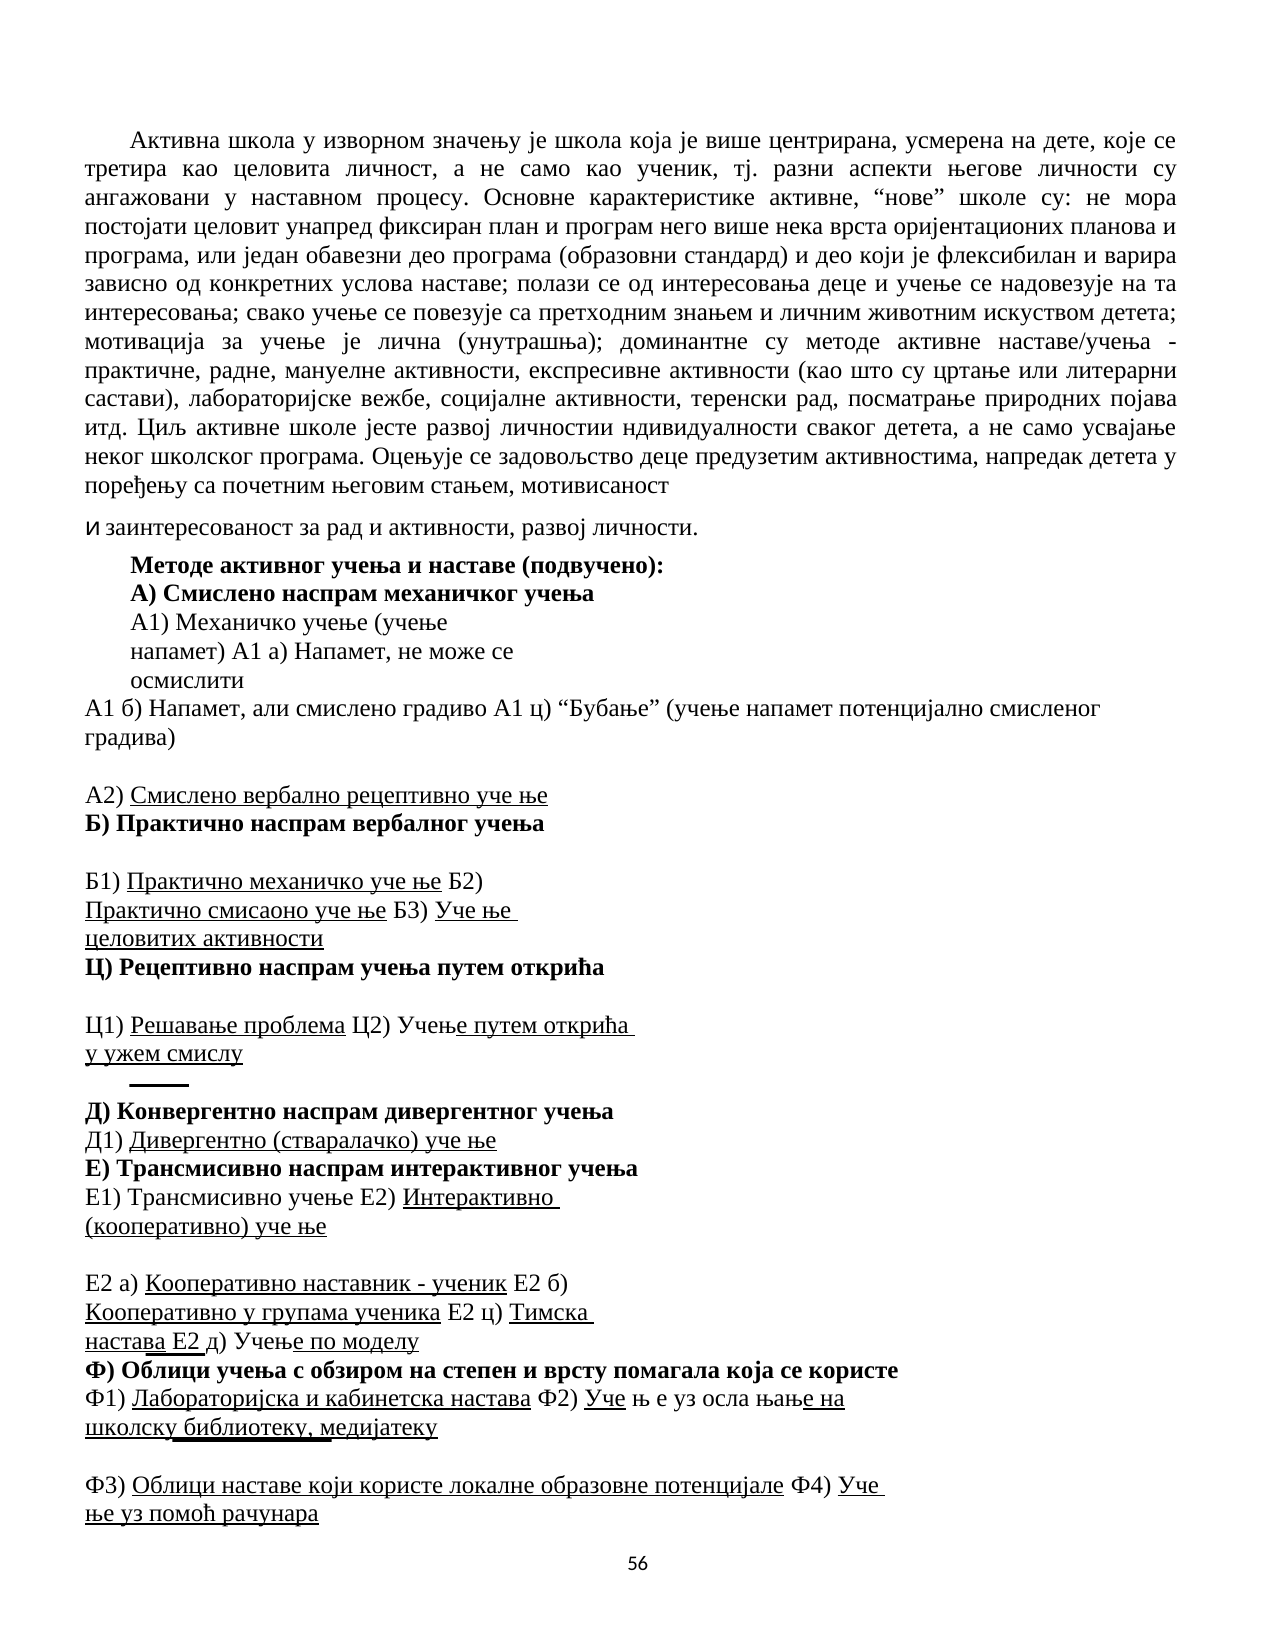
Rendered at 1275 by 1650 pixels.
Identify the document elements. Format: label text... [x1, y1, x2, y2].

text Д) Конвергентно наспрам дивергентног учења [85, 1096, 1191, 1125]
text Е1) Трансмисивно учење Е2) Интерактивно (кооперативно) уче ње [85, 1182, 638, 1240]
text Е) Трансмисивно наспрам интерактивног учења [85, 1153, 1191, 1182]
text Д1) Дивергентно (стваралачко) уче ње [85, 1125, 1191, 1153]
list заинтересованост за рад и активности, развој личности. [84, 498, 1191, 550]
text Б1) Практично механичко уче ње Б2) Практично смисаоно уче ње Б3) Уче ње целовитих активности [85, 866, 561, 952]
text А) Смислено наспрам механичког учења [130, 578, 1191, 607]
text Ф1) Лабораторијска и кабинетска настава Ф2) Уче њ е уз осла њање на школску библиотеку, медијатеку [85, 1383, 845, 1441]
text Методе активног учења и наставе (подвучено): [130, 550, 1191, 578]
text Ц) Рецептивно наспрам учења путем открића [85, 952, 1191, 981]
text Ф3) Облици наставе који користе локалне образовне потенцијале Ф4) Уче ње уз помоћ рачунара [85, 1470, 899, 1527]
text Б) Практично наспрам вербалног учења [85, 808, 1191, 837]
text А1 б) Напамет, али смислено градиво А1 ц) “Бубање” (учење напамет потенцијално смисленог градива) [84, 693, 1191, 751]
text Активна школа у изворном значењу је школа која је више центрирана, усмерена на дете, које се третира као целовита личност, а не само као ученик, тј. разни аспекти његове личности су ангажовани у наставном процесу. Основне карактеристике активне, “нове” школе су: не мора постојати целовит унапред фиксиран план и програм него више нека врста оријентационих планова и програма, или један обавезни део програма (образовни стандард) и део који је флексибилан и варира зависно од конкретних услова наставе; полази се од интересовања деце и учење се надовезује на та интересовања; свако учење се повезује са претходним знањем и личним животним искуством детета; мотивација за учење је лична (унутрашња); доминантне су методе активне наставе/учења - практичне, радне, мануелне активности, експресивне активности (као што су цртање или литерарни састави), лабораторијске вежбе, социјалне активности, теренски рад, посматрање природних појава итд. Циљ активне школе јесте развој личностии ндивидуалности сваког детета, а не само усвајање неког школског програма. Оцењује се задовољство деце предузетим активностима, напредак детета у поређењу са почетним његовим стањем, мотивисаност [84, 125, 1178, 498]
text А1) Механичко учење (учење напамет) А1 а) Напамет, не може се осмислити [130, 607, 526, 693]
text Ц1) Решавање проблема Ц2) Учење путем открића у ужем смислу [85, 1010, 645, 1067]
text А2) Смислено вербално рецептивно уче ње [85, 780, 1191, 808]
text Ф) Облици учења с обзиром на степен и врсту помагала која се користе [85, 1355, 1191, 1383]
text Е2 а) Кооперативно наставник - ученик Е2 б) Кооперативно у групама ученика Е2 ц) Тимска настава Е2 д) Учење по моделу [85, 1268, 624, 1355]
